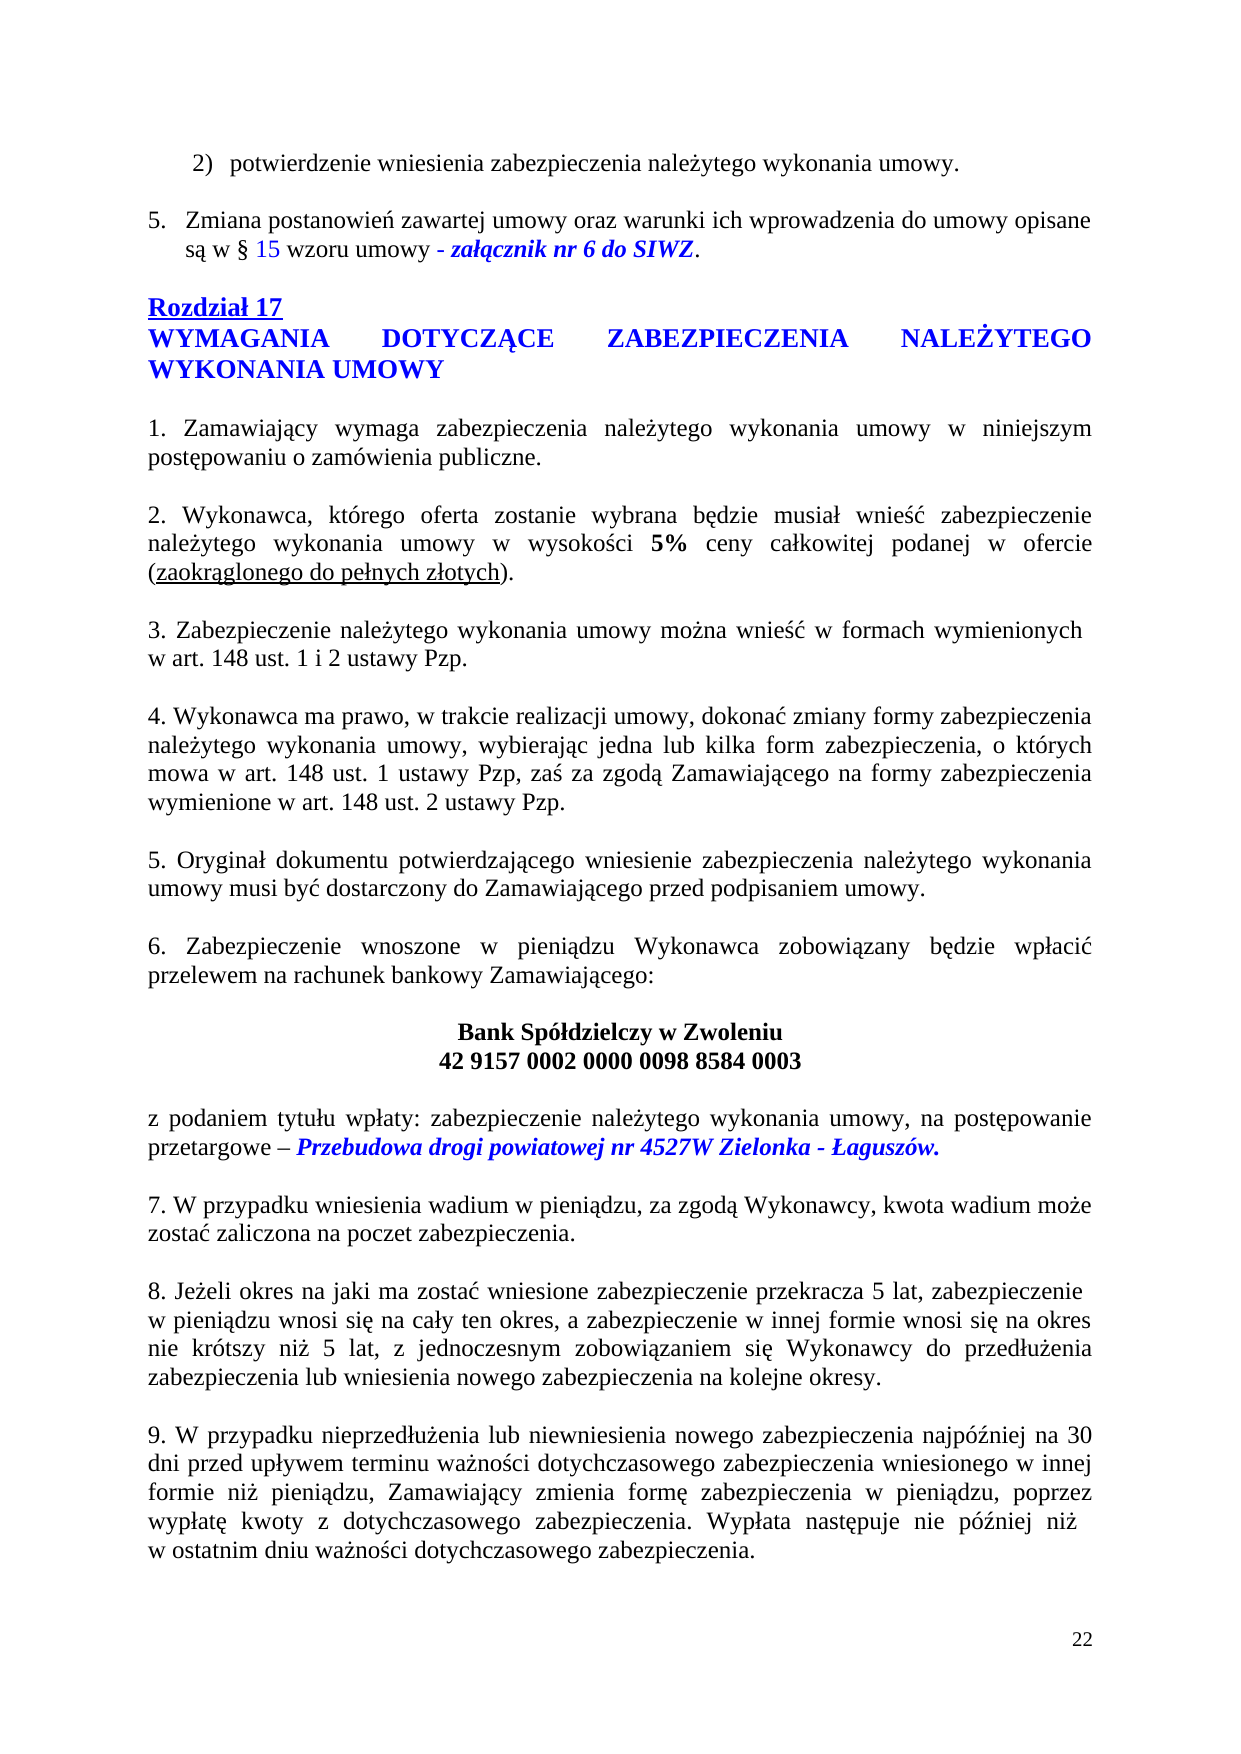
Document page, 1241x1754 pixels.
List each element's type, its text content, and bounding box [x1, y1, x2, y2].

text 9. W przypadku nieprzedłużenia lub niewniesienia nowego zabezpieczenia najpóźniej na 30 dni przed upływem terminu ważności dotychczasowego zabezpieczenia wniesionego w innej formie niż pieniądzu, Zamawiający zmienia formę zabezpieczenia w pieniądzu, poprzez wypłatę kwoty z dotychczasowego zabezpieczenia. Wypłata następuje nie później niż w ostatnim dniu ważności dotychczasowego zabezpieczenia. [148, 1420, 1093, 1563]
text 1. Zamawiający wymaga zabezpieczenia należytego wykonania umowy w niniejszym postępowaniu o zamówienia publiczne. [148, 413, 1093, 471]
text 6. Zabezpieczenie wnoszone w pieniądzu Wykonawca zobowiązany będzie wpłacić przelewem na rachunek bankowy Zamawiającego: [148, 931, 1093, 988]
list Zmiana postanowień zawartej umowy oraz warunki ich wprowadzenia do umowy opisane są w § 15 wzoru umowy - załącznik nr 6 do SIWZ. [148, 205, 1093, 263]
list potwierdzenie wniesienia zabezpieczenia należytego wykonania umowy. [192, 148, 1093, 176]
text 3. Zabezpieczenie należytego wykonania umowy można wnieść w formach wymienionych w art. 148 ust. 1 i 2 ustawy Pzp. [148, 615, 1093, 672]
text WYMAGANIA DOTYCZĄCE ZABEZPIECZENIA NALEŻYTEGO WYKONANIA UMOWY [148, 322, 1093, 385]
text Bank Spółdzielczy w Zwoleniu [148, 1017, 1093, 1046]
text z podaniem tytułu wpłaty: zabezpieczenie należytego wykonania umowy, na postępowanie przetargowe – Przebudowa drogi powiatowej nr 4527W Zielonka - Łaguszów. [148, 1103, 1093, 1161]
text 2. Wykonawca, którego oferta zostanie wybrana będzie musiał wnieść zabezpieczenie należytego wykonania umowy w wysokości 5% ceny całkowitej podanej w ofercie (zaokrąglonego do pełnych złotych). [148, 500, 1093, 586]
text 7. W przypadku wniesienia wadium w pieniądzu, za zgodą Wykonawcy, kwota wadium może zostać zaliczona na poczet zabezpieczenia. [148, 1190, 1093, 1247]
text Rozdział 17 [148, 291, 1093, 322]
text 42 9157 0002 0000 0098 8584 0003 [148, 1046, 1093, 1075]
text 8. Jeżeli okres na jaki ma zostać wniesione zabezpieczenie przekracza 5 lat, zabezpieczenie w pieniądzu wnosi się na cały ten okres, a zabezpieczenie w innej formie wnosi się na okres nie krótszy niż 5 lat, z jednoczesnym zobowiązaniem się Wykonawcy do przedłużenia zabezpieczenia lub wniesienia nowego zabezpieczenia na kolejne okresy. [148, 1276, 1093, 1391]
text 4. Wykonawca ma prawo, w trakcie realizacji umowy, dokonać zmiany formy zabezpieczenia należytego wykonania umowy, wybierając jedna lub kilka form zabezpieczenia, o których mowa w art. 148 ust. 1 ustawy Pzp, zaś za zgodą Zamawiającego na formy zabezpieczenia wymienione w art. 148 ust. 2 ustawy Pzp. [148, 701, 1093, 816]
text 5. Oryginał dokumentu potwierdzającego wniesienie zabezpieczenia należytego wykonania umowy musi być dostarczony do Zamawiającego przed podpisaniem umowy. [148, 845, 1093, 902]
